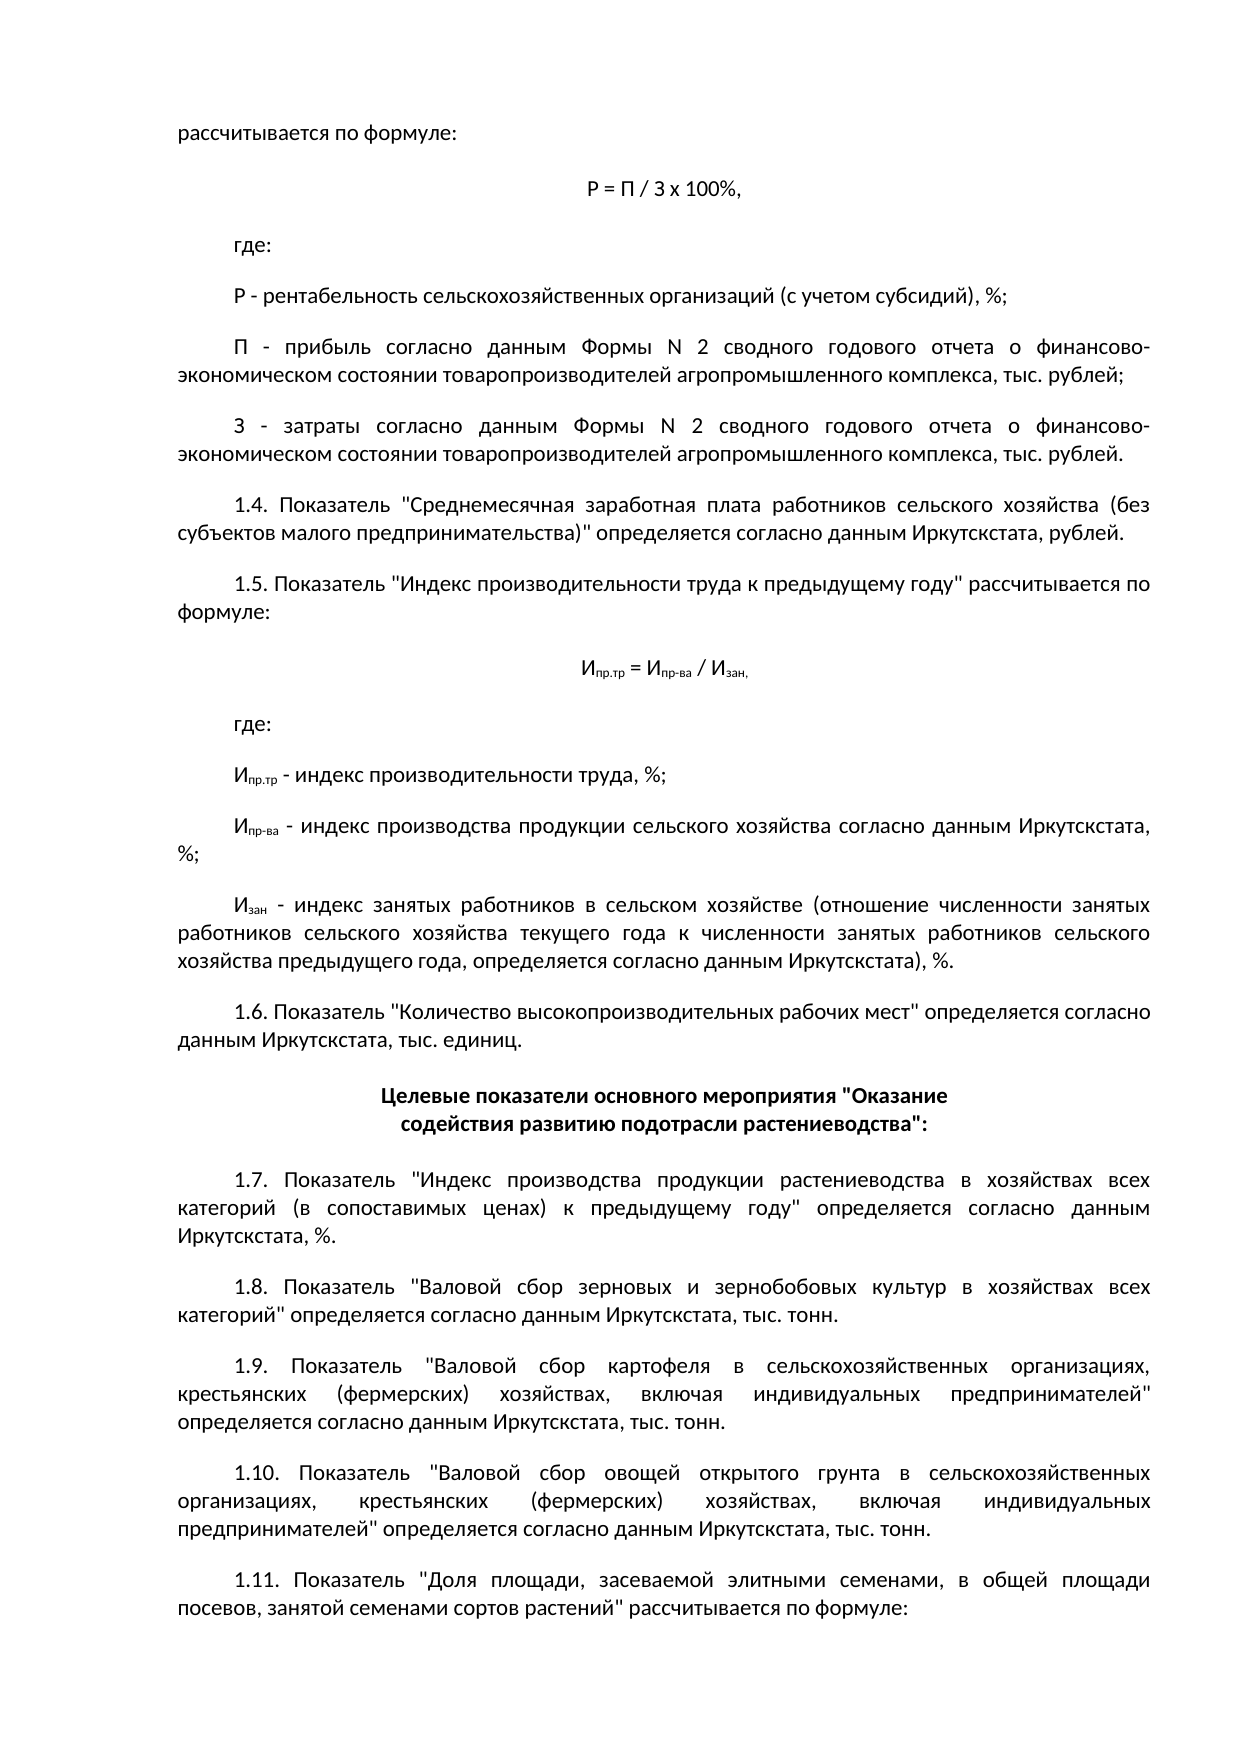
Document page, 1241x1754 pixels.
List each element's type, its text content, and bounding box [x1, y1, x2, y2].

title содействия развитию подотрасли растениеводства": [177, 1109, 1152, 1137]
text Ипр-ва - индекс производства продукции сельского хозяйства согласно данным Иркутскстата, %; [177, 811, 1152, 867]
text 1.9. Показатель "Валовой сбор картофеля в сельскохозяйственных организациях, крестьянских (фермерских) хозяйствах, включая индивидуальных предпринимателей" определяется согласно данным Иркутскстата, тыс. тонн. [177, 1351, 1152, 1435]
text Р - рентабельность сельскохозяйственных организаций (с учетом субсидий), %; [177, 281, 1152, 309]
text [177, 118, 1152, 146]
text Ипр.тр - индекс производительности труда, %; [177, 760, 1152, 788]
text 1.10. Показатель "Валовой сбор овощей открытого грунта в сельскохозяйственных организациях, крестьянских (фермерских) хозяйствах, включая индивидуальных предпринимателей" определяется согласно данным Иркутскстата, тыс. тонн. [177, 1458, 1152, 1542]
text Ипр.тр = Ипр-ва / Изан, [177, 653, 1152, 681]
text 1.5. Показатель "Индекс производительности труда к предыдущему году" рассчитывается по формуле: [177, 569, 1152, 625]
text 1.6. Показатель "Количество высокопроизводительных рабочих мест" определяется согласно данным Иркутскстата, тыс. единиц. [177, 997, 1152, 1053]
text Изан - индекс занятых работников в сельском хозяйстве (отношение численности занятых работников сельского хозяйства текущего года к численности занятых работников сельского хозяйства предыдущего года, определяется согласно данным Иркутскстата), %. [177, 890, 1152, 974]
text П - прибыль согласно данным Формы N 2 сводного годового отчета о финансово-экономическом состоянии товаропроизводителей агропромышленного комплекса, тыс. рублей; [177, 332, 1152, 388]
text 1.8. Показатель "Валовой сбор зерновых и зернобобовых культур в хозяйствах всех категорий" определяется согласно данным Иркутскстата, тыс. тонн. [177, 1272, 1152, 1328]
text где: [177, 709, 1152, 737]
text З - затраты согласно данным Формы N 2 сводного годового отчета о финансово-экономическом состоянии товаропроизводителей агропромышленного комплекса, тыс. рублей. [177, 411, 1152, 467]
text где: [177, 230, 1152, 258]
text Р = П / З x 100%, [177, 174, 1152, 202]
text 1.4. Показатель "Среднемесячная заработная плата работников сельского хозяйства (без субъектов малого предпринимательства)" определяется согласно данным Иркутскстата, рублей. [177, 490, 1152, 546]
text 1.7. Показатель "Индекс производства продукции растениеводства в хозяйствах всех категорий (в сопоставимых ценах) к предыдущему году" определяется согласно данным Иркутскстата, %. [177, 1165, 1152, 1249]
text 1.11. Показатель "Доля площади, засеваемой элитными семенами, в общей площади посевов, занятой семенами сортов растений" рассчитывается по формуле: [177, 1565, 1152, 1621]
title Целевые показатели основного мероприятия "Оказание [177, 1081, 1152, 1109]
